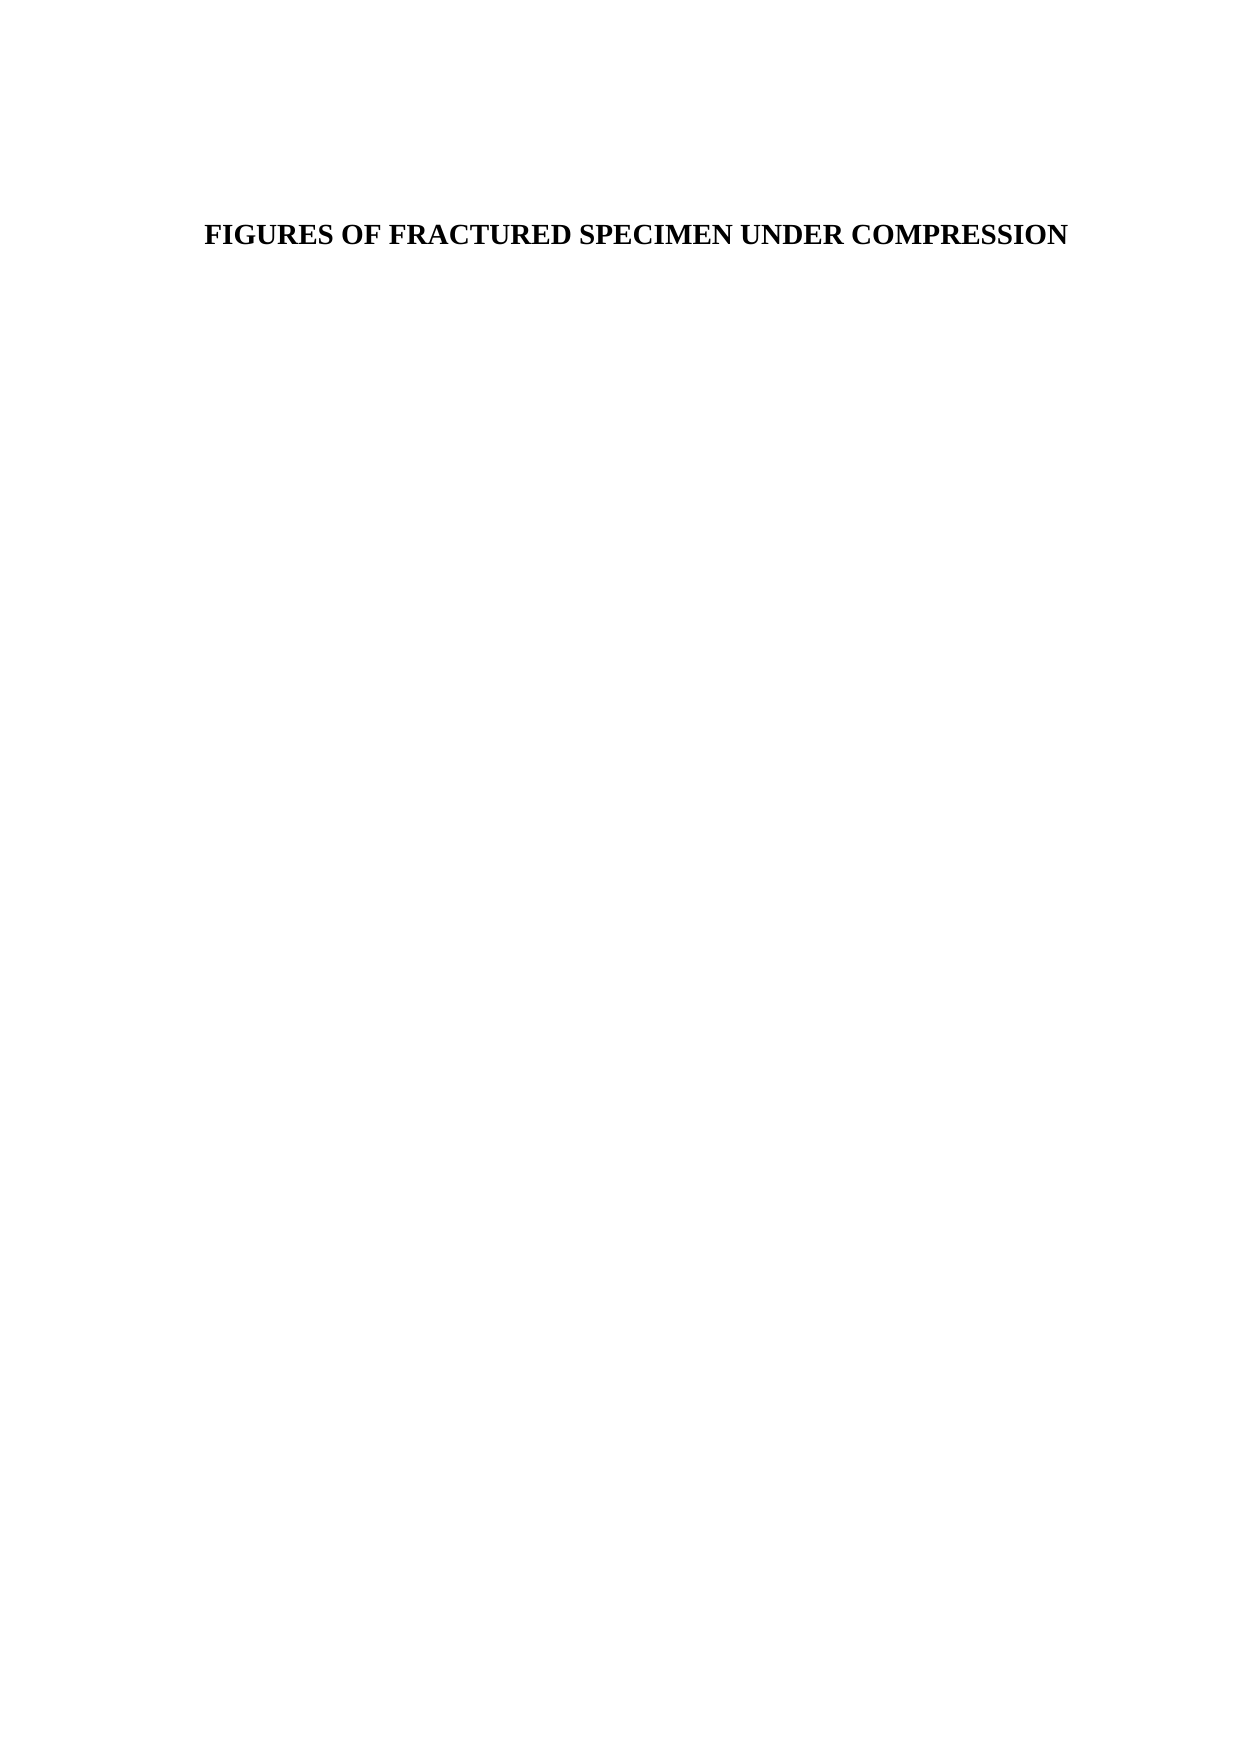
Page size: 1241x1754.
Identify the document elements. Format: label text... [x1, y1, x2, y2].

subtitle FIGURES OF FRACTURED SPECIMEN UNDER COMPRESSION [204, 217, 1146, 251]
